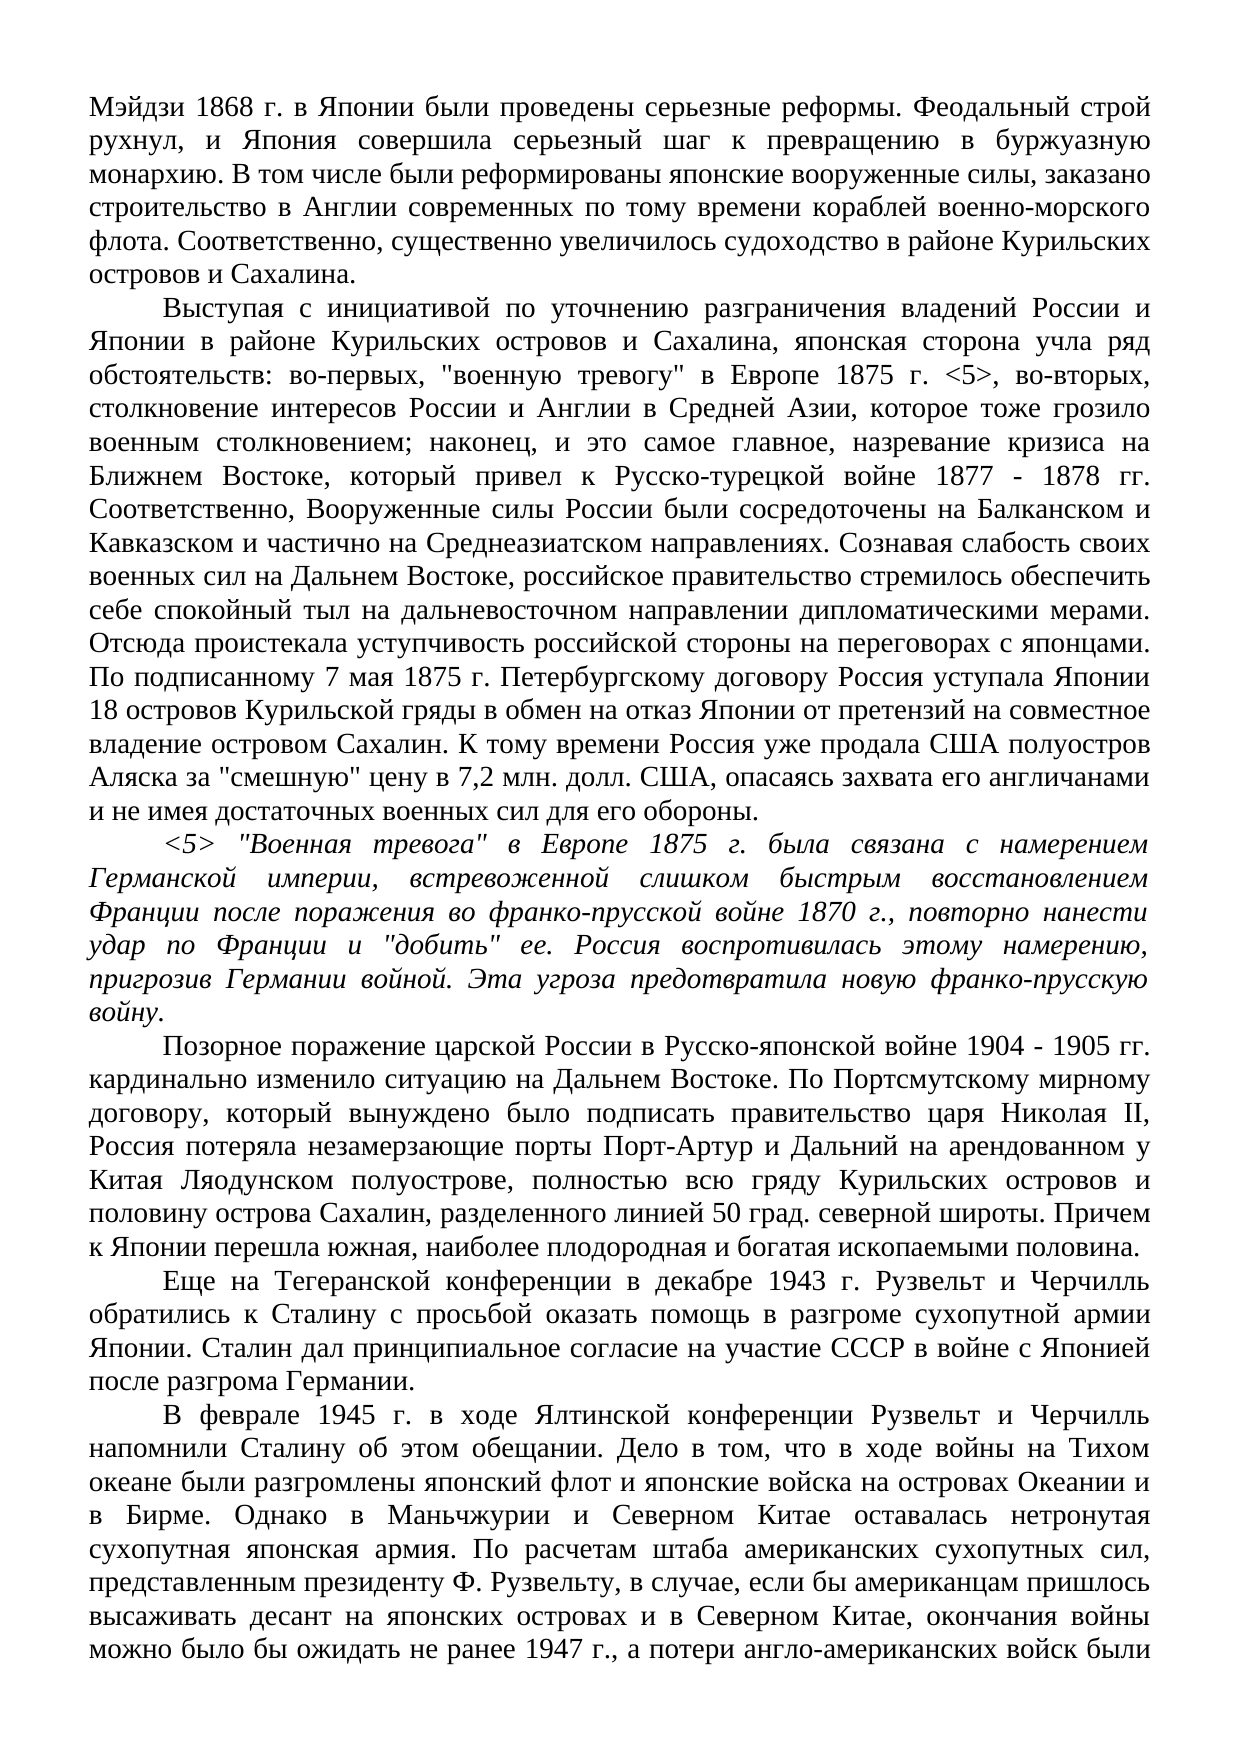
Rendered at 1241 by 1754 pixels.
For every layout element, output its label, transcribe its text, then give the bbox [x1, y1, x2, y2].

text Позорное поражение царской России в Русско-японской войне 1904 - 1905 гг. кардинально изменило ситуацию на Дальнем Востоке. По Портсмутскому мирному договору, который вынуждено было подписать правительство царя Николая II, Россия потеряла незамерзающие порты Порт-Артур и Дальний на арендованном у Китая Ляодунском полуострове, полностью всю гряду Курильских островов и половину острова Сахалин, разделенного линией 50 град. северной широты. Причем к Японии перешла южная, наиболее плодородная и богатая ископаемыми половина. [89, 1028, 1152, 1263]
text <5> "Военная тревога" в Европе 1875 г. была связана с намерением Германской империи, встревоженной слишком быстрым восстановлением Франции после поражения во франко-прусской войне 1870 г., повторно нанести удар по Франции и "добить" ее. Россия воспротивилась этому намерению, пригрозив Германии войной. Эта угроза предотвратила новую франко-прусскую войну. [89, 827, 1152, 1028]
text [89, 1397, 1152, 1665]
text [89, 89, 1152, 290]
text Еще на Тегеранской конференции в декабре 1943 г. Рузвельт и Черчилль обратились к Сталину с просьбой оказать помощь в разгроме сухопутной армии Японии. Сталин дал принципиальное согласие на участие СССР в войне с Японией после разгрома Германии. [89, 1263, 1152, 1397]
text Выступая с инициативой по уточнению разграничения владений России и Японии в районе Курильских островов и Сахалина, японская сторона учла ряд обстоятельств: во-первых, "военную тревогу" в Европе 1875 г. <5>, во-вторых, столкновение интересов России и Англии в Средней Азии, которое тоже грозило военным столкновением; наконец, и это самое главное, назревание кризиса на Ближнем Востоке, который привел к Русско-турецкой войне 1877 - 1878 гг. Соответственно, Вооруженные силы России были сосредоточены на Балканском и Кавказском и частично на Среднеазиатском направлениях. Сознавая слабость своих военных сил на Дальнем Востоке, российское правительство стремилось обеспечить себе спокойный тыл на дальневосточном направлении дипломатическими мерами. Отсюда проистекала уступчивость российской стороны на переговорах с японцами. По подписанному 7 мая 1875 г. Петербургскому договору Россия уступала Японии 18 островов Курильской гряды в обмен на отказ Японии от претензий на совместное владение островом Сахалин. К тому времени Россия уже продала США полуостров Аляска за "смешную" цену в 7,2 млн. долл. США, опасаясь захвата его англичанами и не имея достаточных военных сил для его обороны. [89, 290, 1152, 827]
